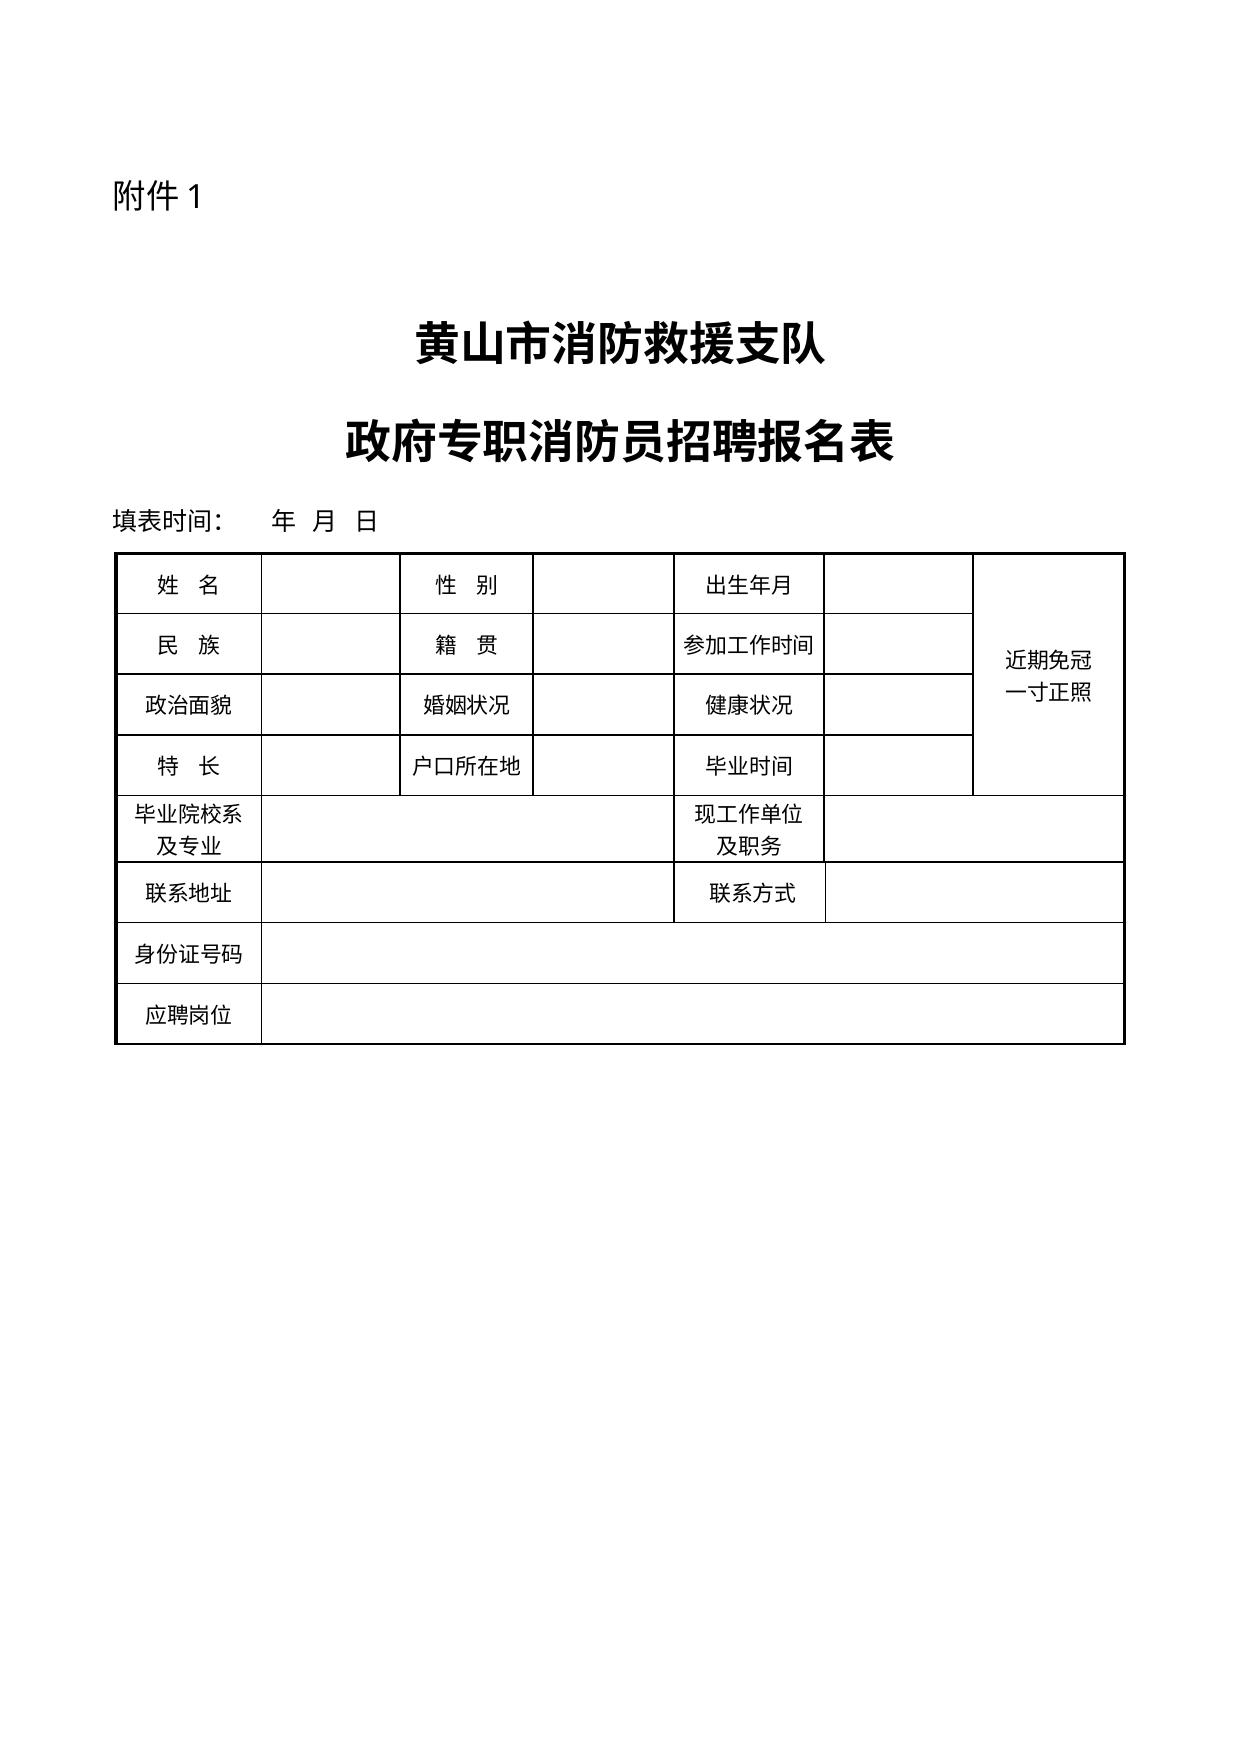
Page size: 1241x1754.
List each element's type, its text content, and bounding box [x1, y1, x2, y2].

table_cell [534, 614, 673, 673]
table_cell 民 族 [118, 614, 261, 673]
table_cell 户口所在地 [401, 736, 532, 794]
table_cell 现工作单位 及职务 [675, 796, 823, 861]
table_header 近期免冠 一寸正照 [974, 555, 1123, 794]
text 填表时间： 年 月 日 [112, 487, 1128, 552]
table_cell 毕业院校系 及专业 [118, 796, 261, 861]
table_cell [826, 863, 1123, 922]
text 附件1 [112, 162, 1128, 227]
text 黄山市消防救援支队 [112, 292, 1128, 389]
table_cell 健康状况 [675, 675, 823, 734]
table_cell [825, 796, 1123, 861]
table_header 性 别 [401, 555, 532, 613]
table_cell [262, 863, 673, 922]
table_cell 联系地址 [118, 863, 261, 922]
table_cell [262, 796, 673, 861]
table_header [534, 555, 673, 613]
table_cell 身份证号码 [118, 923, 261, 982]
table_cell 政治面貌 [118, 675, 261, 734]
table_cell [825, 736, 972, 794]
table_cell [262, 984, 1123, 1043]
table_cell [534, 675, 673, 734]
table_cell 婚姻状况 [401, 675, 532, 734]
text 政府专职消防员招聘报名表 [112, 389, 1128, 487]
table_cell [262, 923, 1123, 982]
table_cell 联系方式 [675, 863, 825, 922]
table_header 姓 名 [118, 555, 261, 613]
table_cell 特 长 [118, 736, 261, 794]
table_cell [262, 614, 399, 673]
table_cell 毕业时间 [675, 736, 823, 794]
table_cell [262, 675, 399, 734]
table_header 出生年月 [675, 555, 823, 613]
table_cell [534, 736, 673, 794]
table_cell [262, 736, 399, 794]
table_cell [825, 675, 972, 734]
table_cell 参加工作时间 [675, 614, 823, 673]
table_cell [825, 614, 972, 673]
table_header [825, 555, 972, 613]
table_cell 籍 贯 [401, 614, 532, 673]
table_cell 应聘岗位 [118, 984, 261, 1043]
table_header [262, 555, 399, 613]
